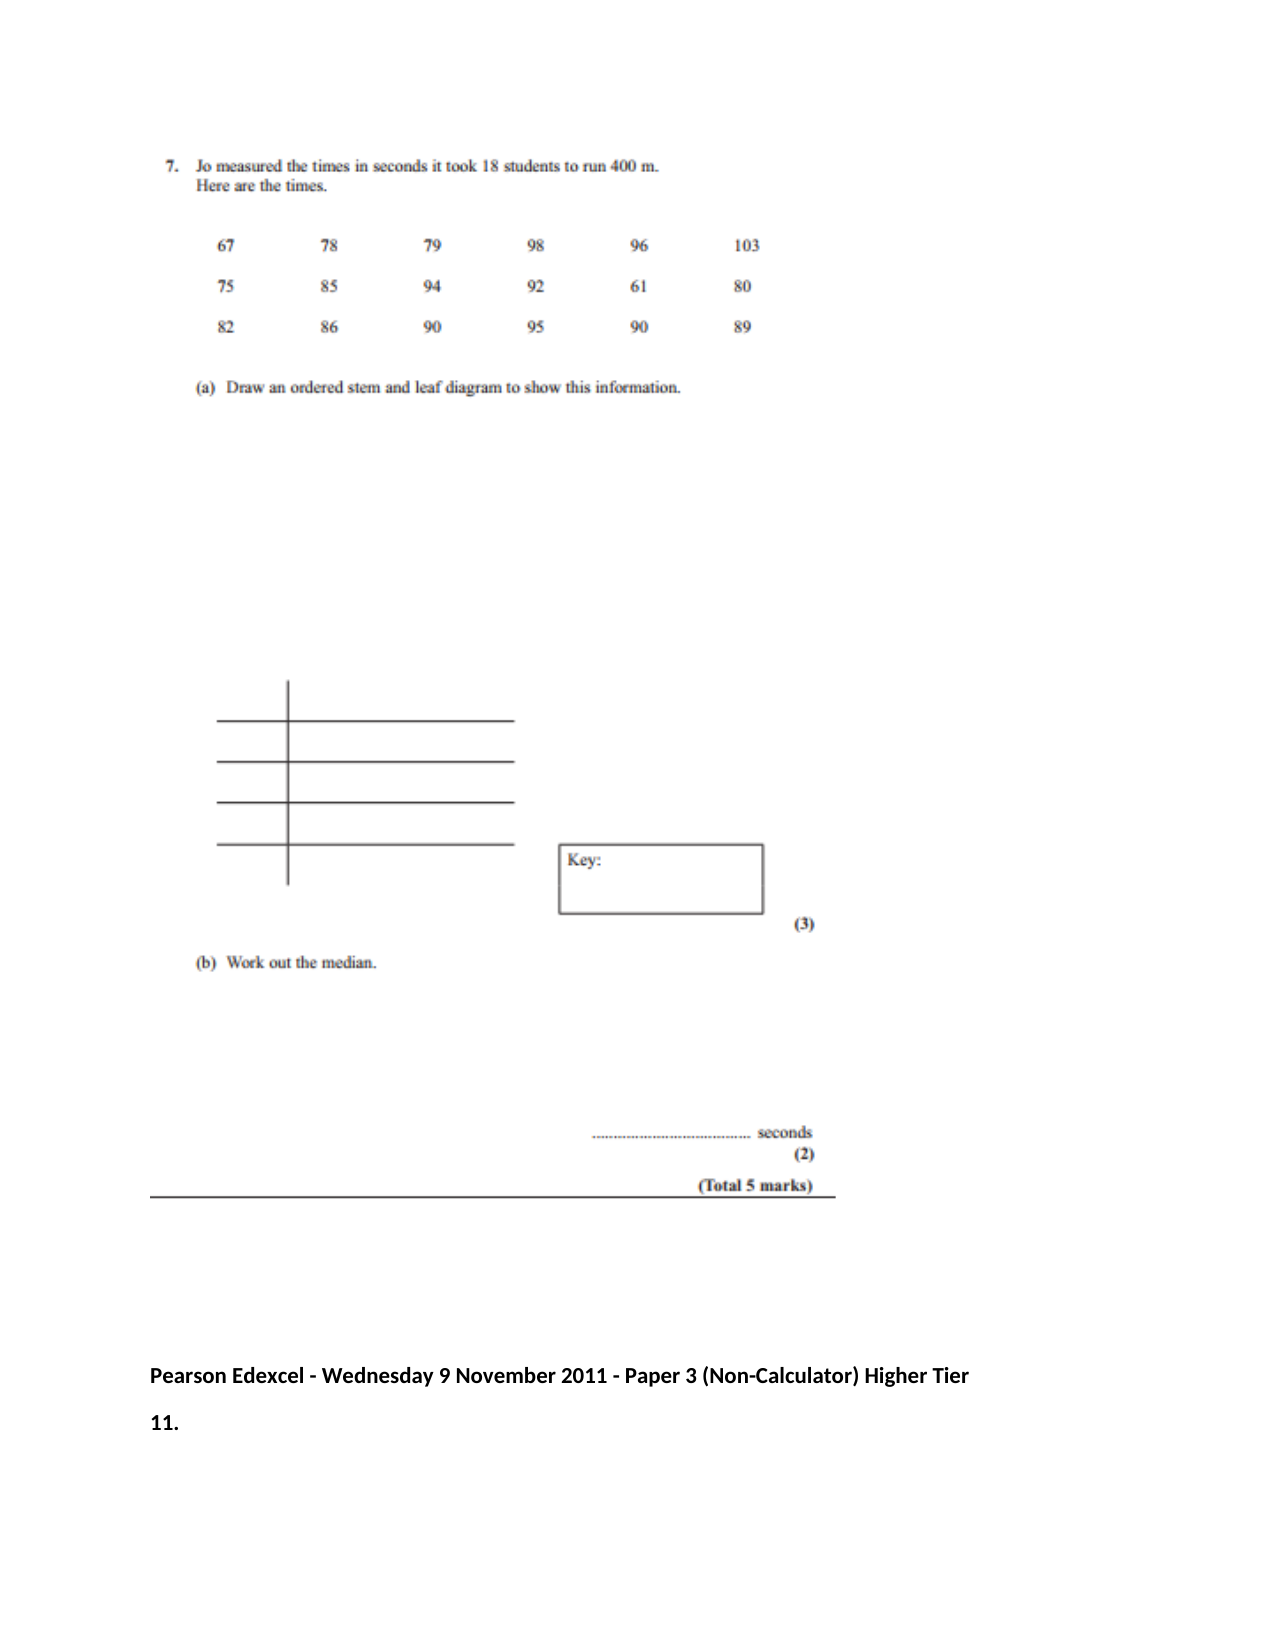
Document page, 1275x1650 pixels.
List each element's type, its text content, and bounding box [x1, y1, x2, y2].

picture [150, 150, 836, 1202]
text 11. [150, 1408, 1125, 1436]
text Pearson Edexcel - Wednesday 9 November 2011 - Paper 3 (Non-Calculator) Higher Tier [150, 1361, 1125, 1389]
